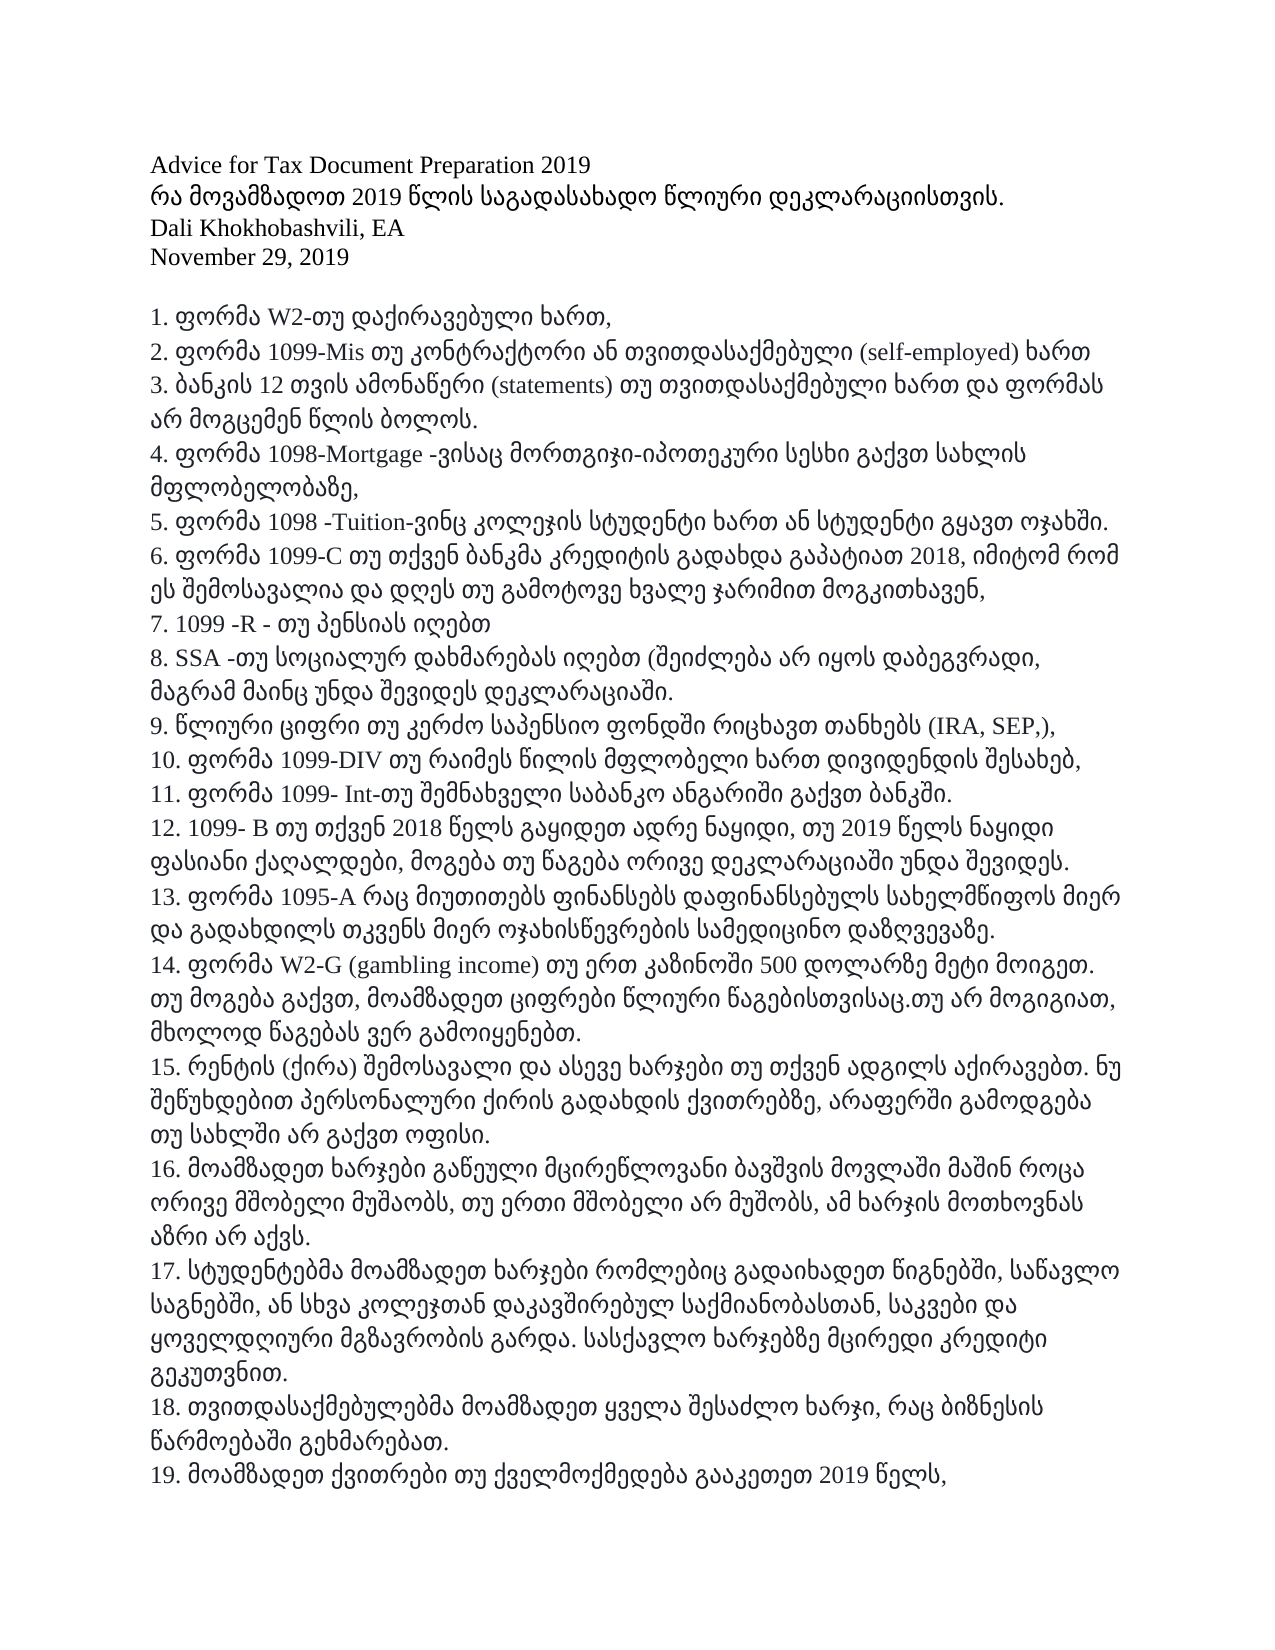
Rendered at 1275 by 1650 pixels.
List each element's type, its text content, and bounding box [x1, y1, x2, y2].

text რა მოვამზადოთ 2019 წლის საგადასახადო წლიური დეკლარაციისთვის. [150, 179, 1125, 213]
text November 29, 2019 [150, 242, 1125, 270]
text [150, 270, 1125, 1491]
text Dali Khokhobashvili, EA [150, 213, 1125, 242]
text Advice for Tax Document Preparation 2019 [150, 150, 1125, 179]
